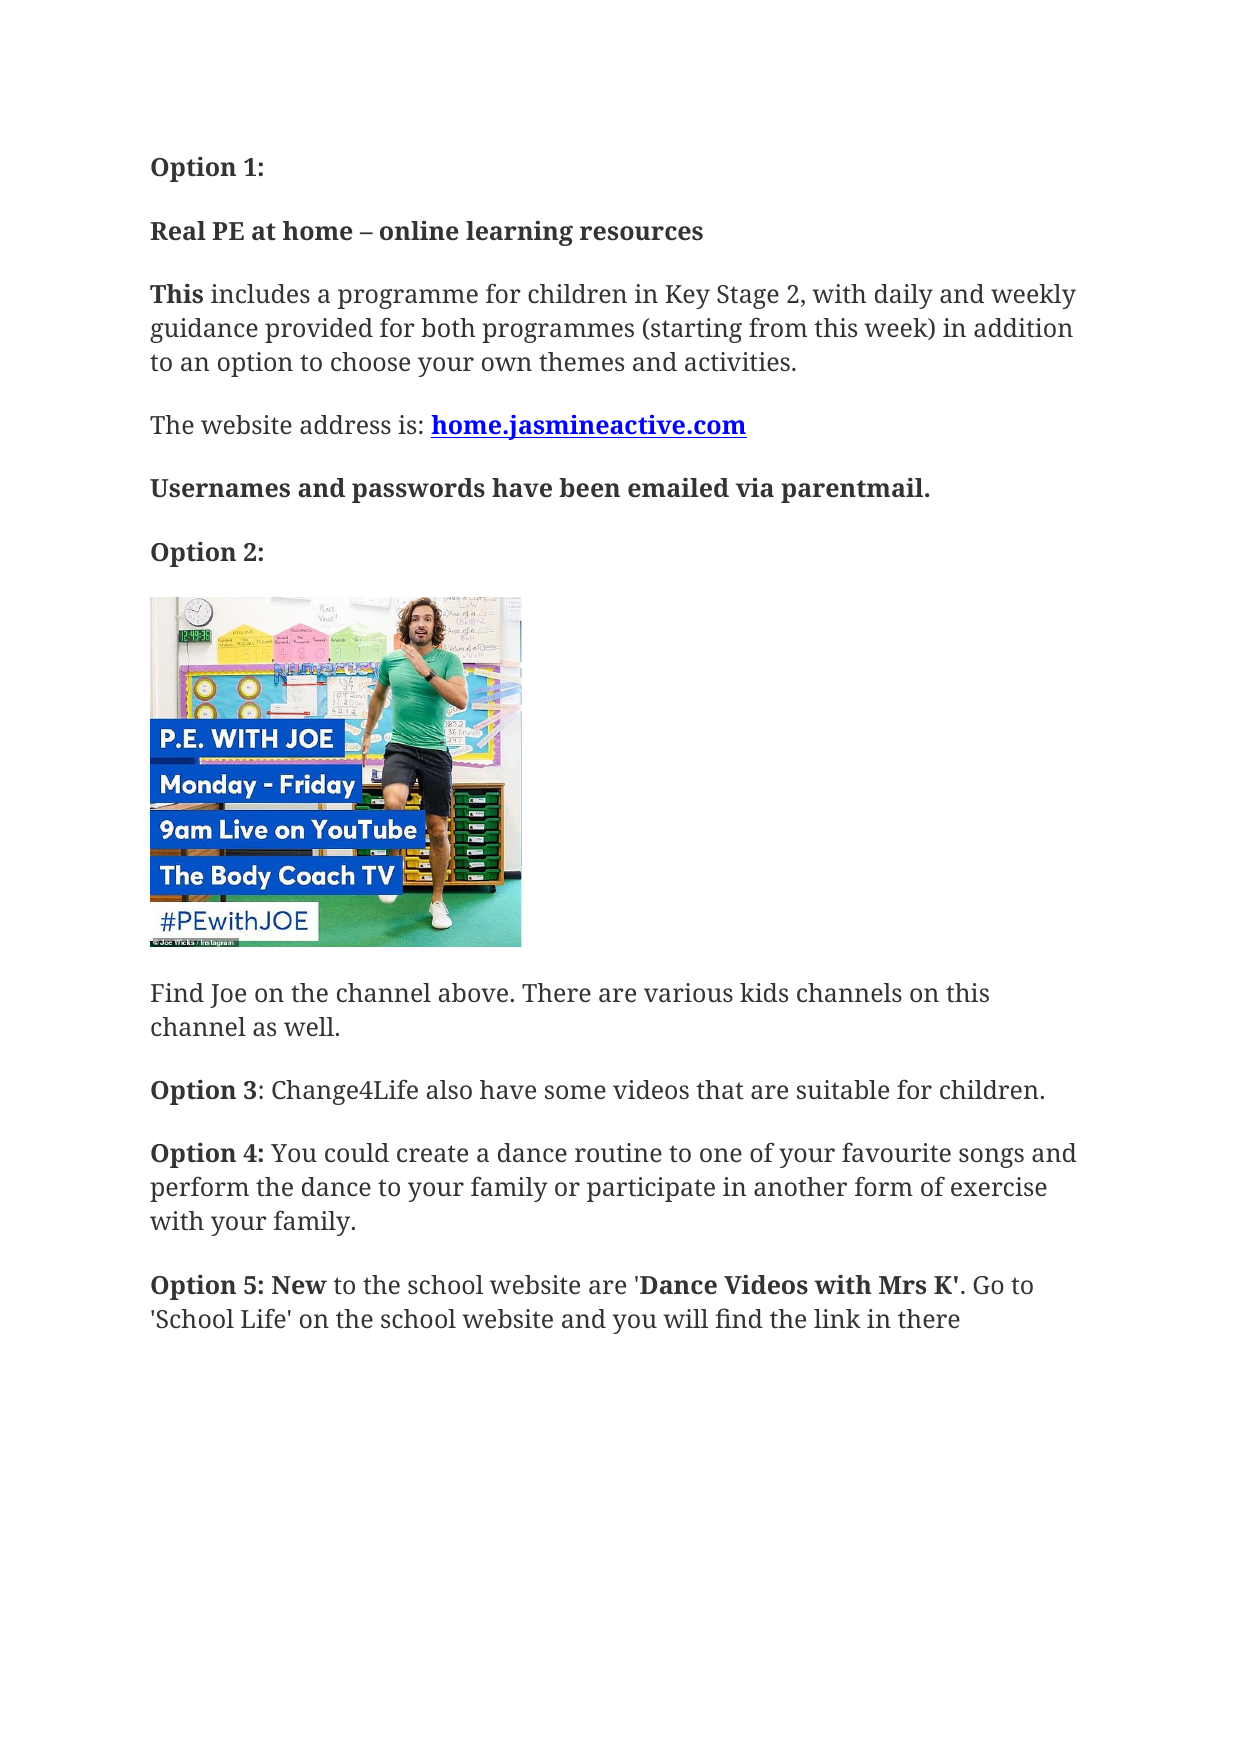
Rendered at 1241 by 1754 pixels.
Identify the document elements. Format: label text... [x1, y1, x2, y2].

text Real PE at home – online learning resources [150, 213, 1090, 247]
text Option 4: You could create a dance routine to one of your favourite songs and perform the dance to your family or participate in another form of exercise with your family. [150, 1136, 1090, 1238]
text The website address is: home.jasmineactive.com [150, 408, 1090, 442]
picture [150, 597, 522, 947]
text Option 5: New to the school website are 'Dance Videos with Mrs K'. Go to 'School Life' on the school website and you will find the link in there [150, 1267, 1090, 1335]
text Option 1: [150, 150, 1090, 184]
text This includes a programme for children in Key Stage 2, with daily and weekly guidance provided for both programmes (starting from this week) in addition to an option to choose your own themes and activities. [150, 276, 1090, 379]
text Option 3: Change4Life also have some videos that are suitable for children. [150, 1073, 1090, 1107]
text Option 2: [150, 534, 1090, 568]
text Usernames and passwords have been emailed via parentmail. [150, 471, 1090, 505]
text Find Joe on the channel above. There are various kids channels on this channel as well. [150, 975, 1090, 1043]
